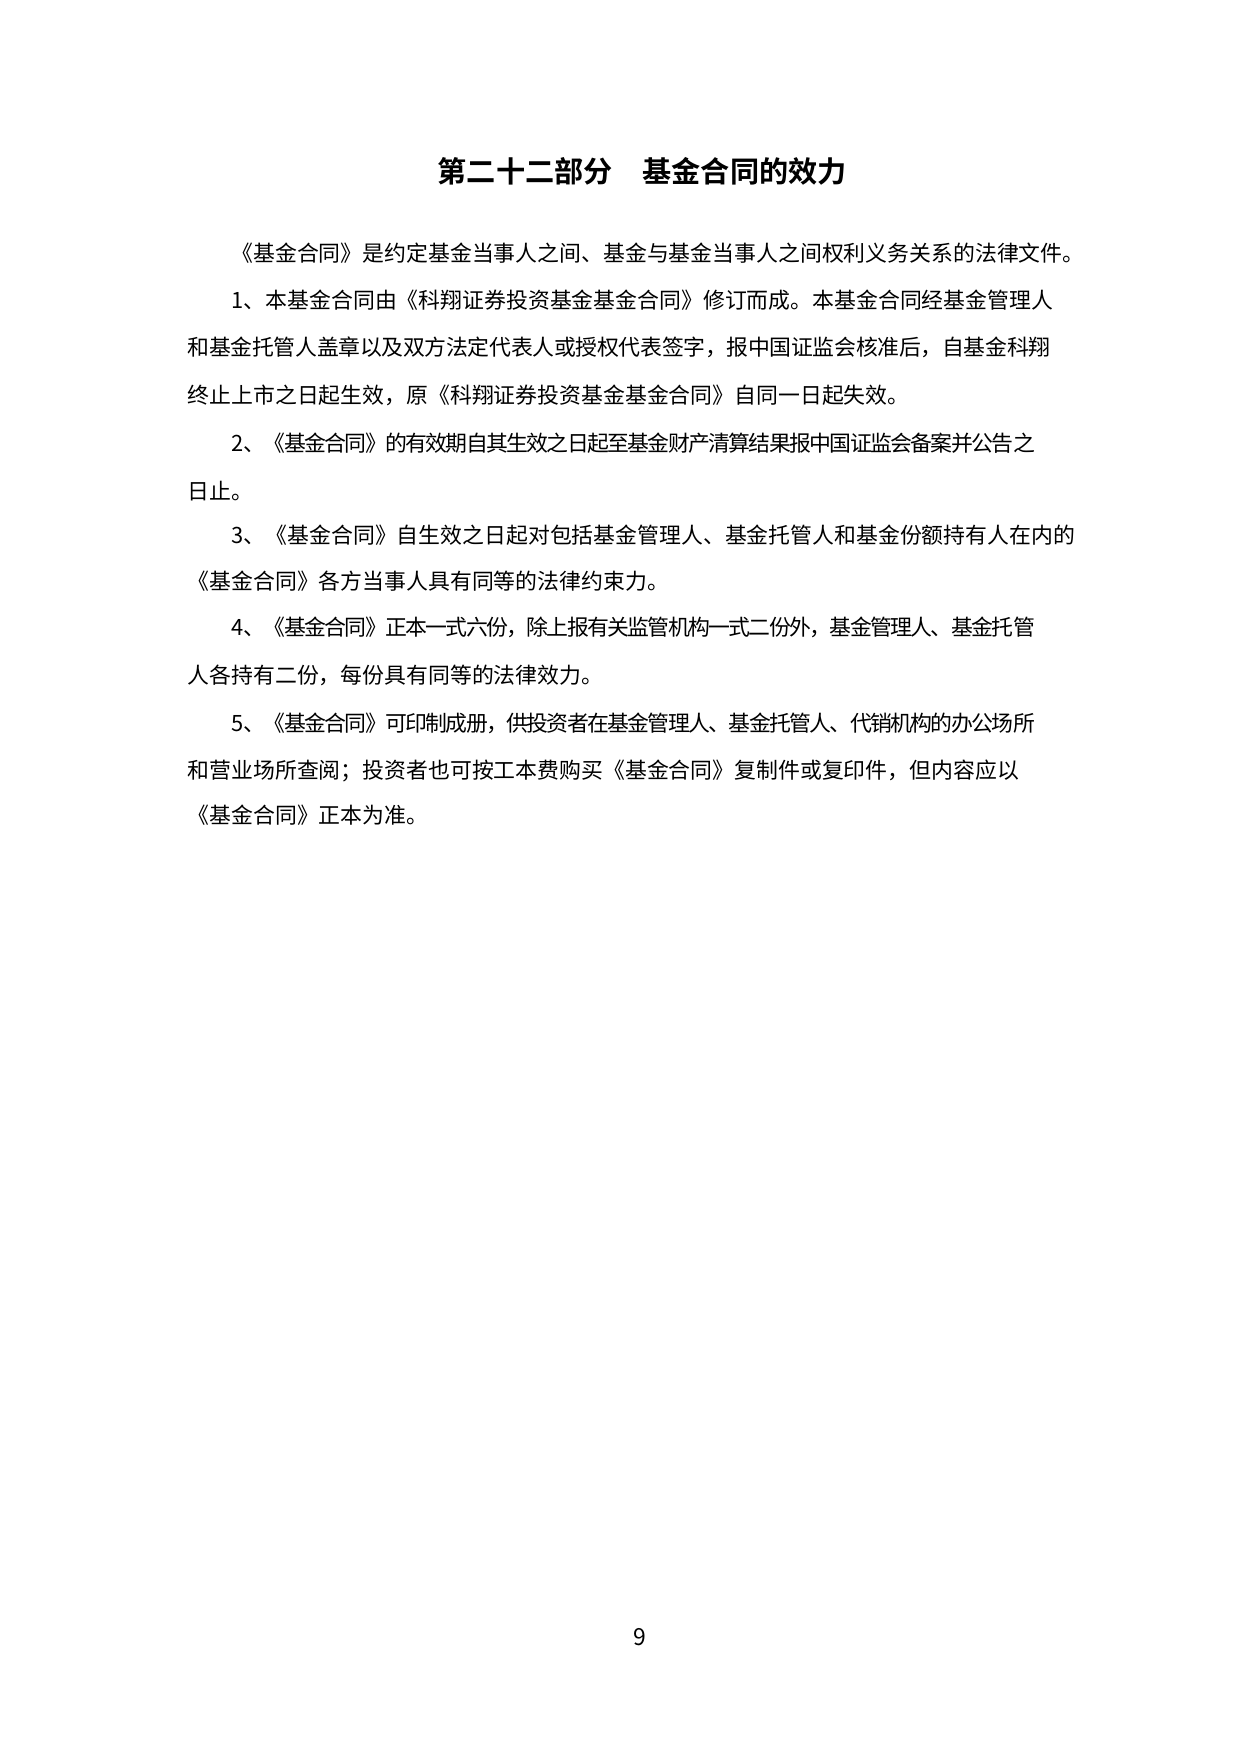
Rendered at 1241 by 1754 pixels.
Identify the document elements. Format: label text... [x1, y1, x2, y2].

text 5、《基金合同》可印制成册，供投资者在基金管理人、基金托管人、代销机构的办公场所和营业场所查阅；投资者也可按工本费购买《基金合同》复制件或复印件，但内容应以 [187, 706, 1053, 785]
text 3、《基金合同》自生效之日起对包括基金管理人、基金托管人和基金份额持有人在内的 [231, 522, 1096, 549]
subtitle 第二十二部分 基金合同的效力 [187, 144, 1096, 193]
text 2、《基金合同》的有效期自其生效之日起至基金财产清算结果报中国证监会备案并公告之日止。 [187, 426, 1053, 506]
text 《基金合同》是约定基金当事人之间、基金与基金当事人之间权利义务关系的法律文件。 [231, 236, 1096, 268]
text 《基金合同》正本为准。 [187, 801, 1096, 829]
text 《基金合同》各方当事人具有同等的法律约束力。 [187, 564, 1096, 596]
text 1、本基金合同由《科翔证券投资基金基金合同》修订而成。本基金合同经基金管理人和基金托管人盖章以及双方法定代表人或授权代表签字，报中国证监会核准后，自基金科翔终止上市之日起生效，原《科翔证券投资基金基金合同》自同一日起失效。 [187, 283, 1053, 410]
text 4、《基金合同》正本一式六份，除上报有关监管机构一式二份外，基金管理人、基金托管人各持有二份，每份具有同等的法律效力。 [187, 610, 1053, 689]
